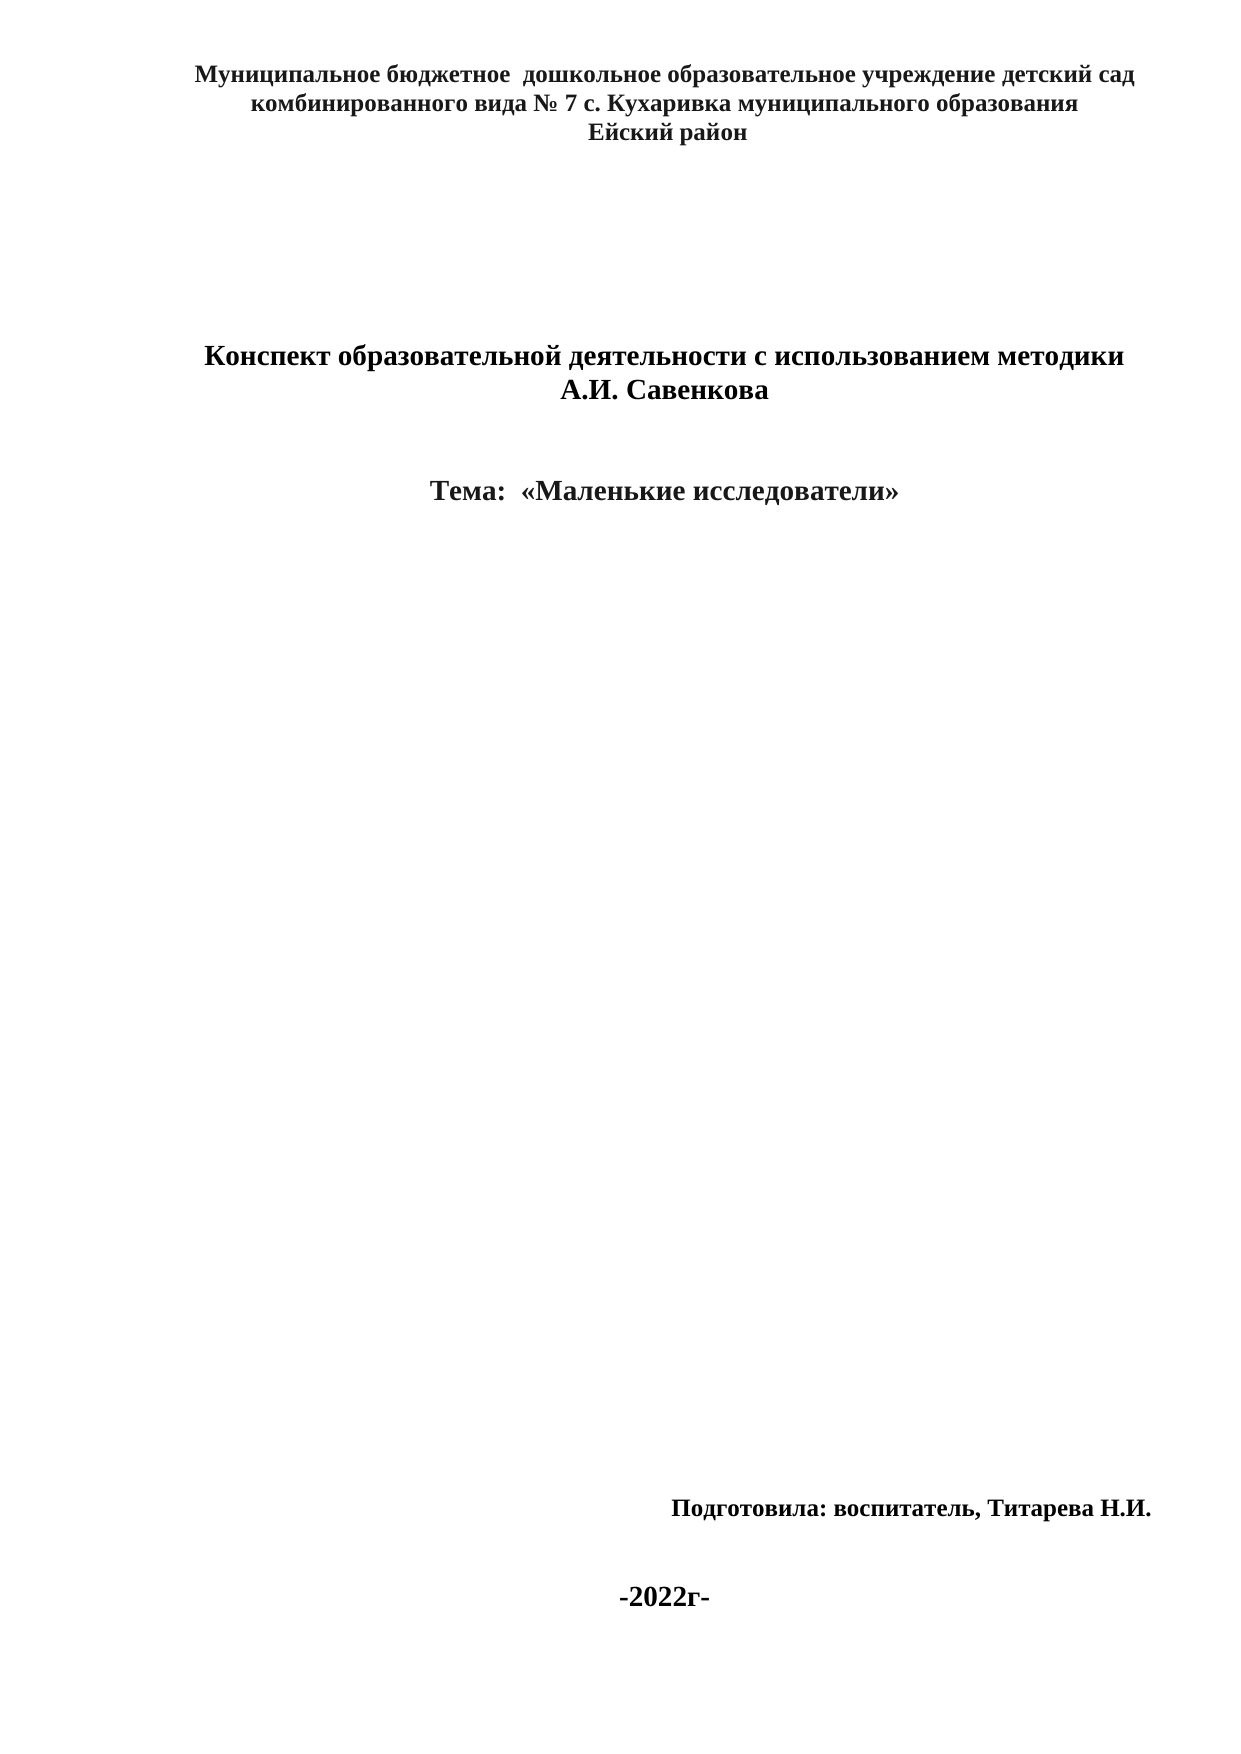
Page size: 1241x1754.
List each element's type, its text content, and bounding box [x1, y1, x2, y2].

text Ейский район [177, 117, 1152, 145]
text Конспект образовательной деятельности с использованием методики А.И. Савенкова [177, 338, 1152, 406]
text -2022г- [177, 1579, 1152, 1613]
text Тема: «Маленькие исследователи» [177, 473, 1152, 506]
text Муниципальное бюджетное дошкольное образовательное учреждение детский сад [177, 59, 1152, 88]
text Подготовила: воспитатель, Титарева Н.И. [177, 1493, 1152, 1522]
text комбинированного вида № 7 с. Кухаривка муниципального образования [177, 88, 1152, 117]
